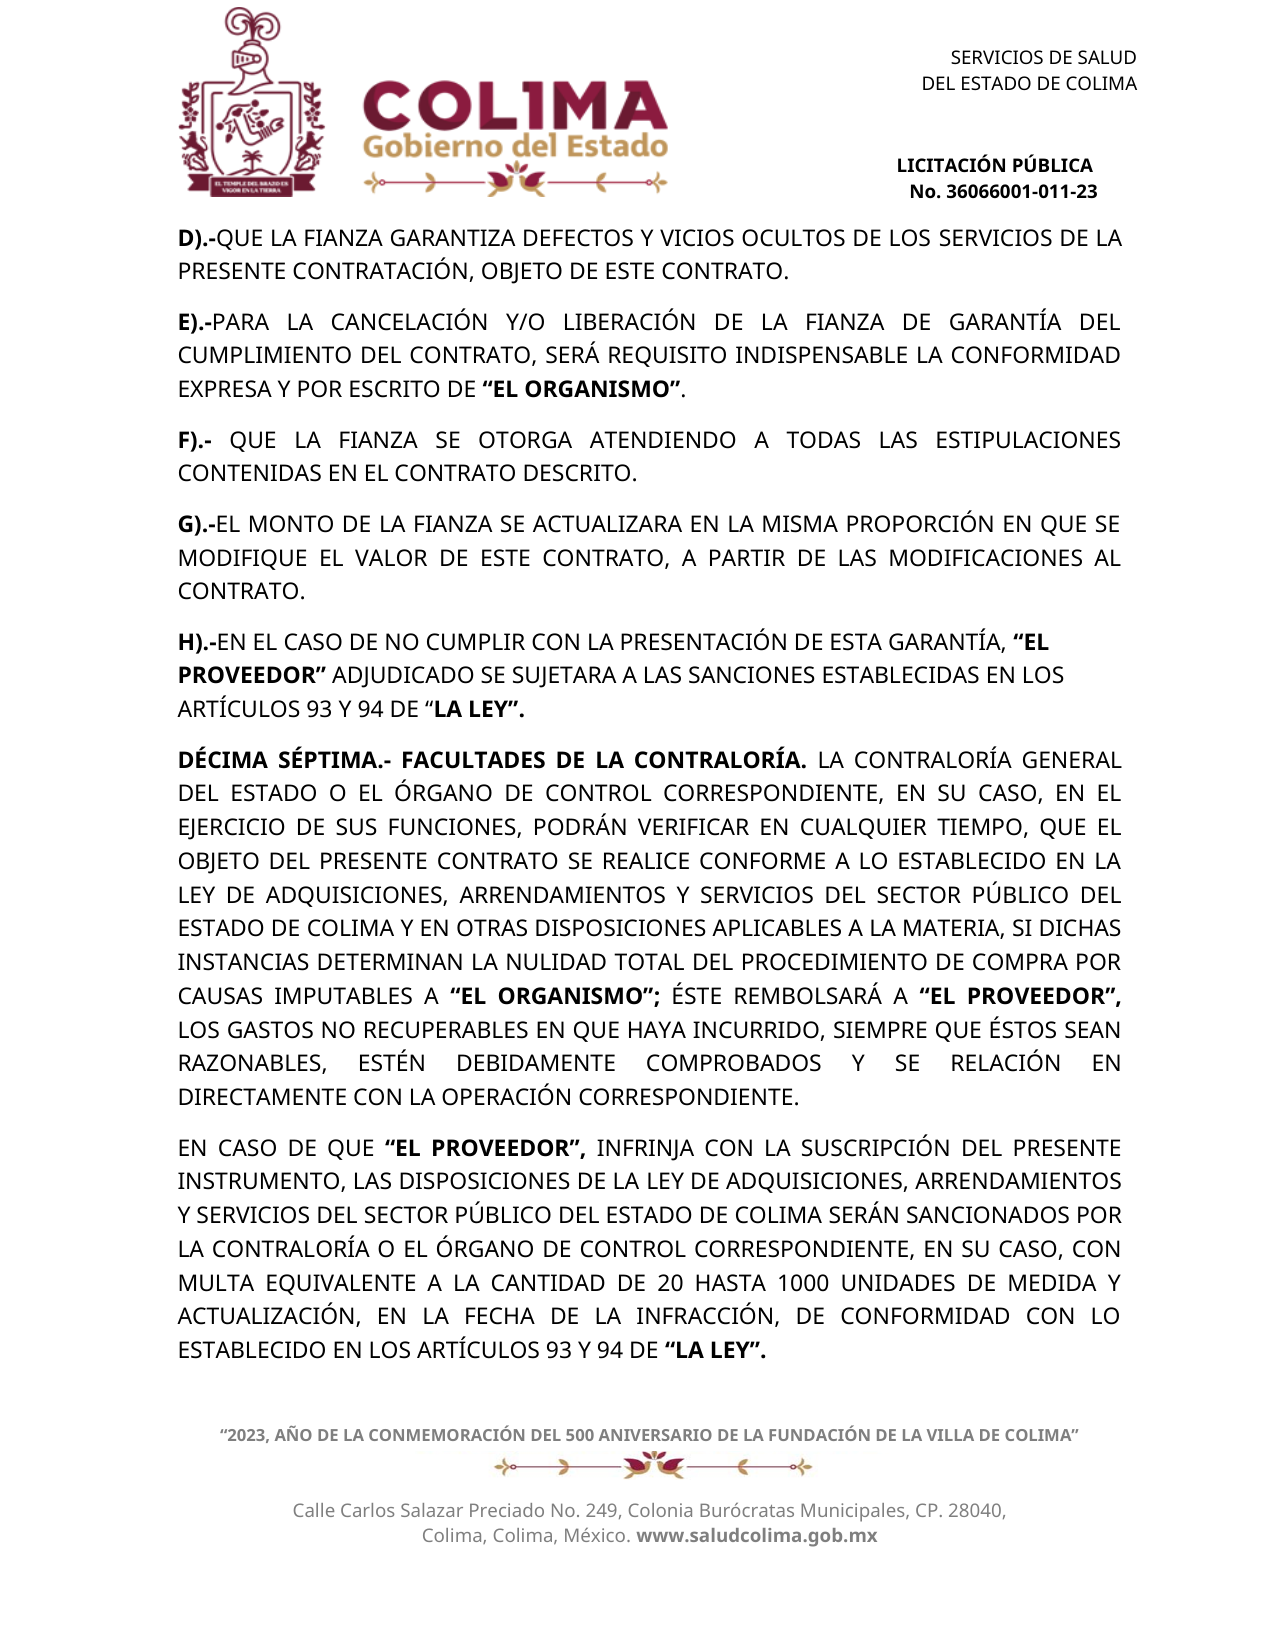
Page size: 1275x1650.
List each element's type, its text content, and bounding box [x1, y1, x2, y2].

picture [178, 7, 668, 197]
text E).-PARA LA CANCELACIÓN Y/O LIBERACIÓN DE LA FIANZA DE GARANTÍA DEL CUMPLIMIENTO DEL CONTRATO, SERÁ REQUISITO INDISPENSABLE LA CONFORMIDAD EXPRESA Y POR ESCRITO DE “EL ORGANISMO”. [177, 306, 1122, 404]
text D).-QUE LA FIANZA GARANTIZA DEFECTOS Y VICIOS OCULTOS DE LOS SERVICIOS DE LA PRESENTE CONTRATACIÓN, OBJETO DE ESTE CONTRATO. [177, 222, 1122, 287]
text EN CASO DE QUE “EL PROVEEDOR”, INFRINJA CON LA SUSCRIPCIÓN DEL PRESENTE INSTRUMENTO, LAS DISPOSICIONES DE LA LEY DE ADQUISICIONES, ARRENDAMIENTOS Y SERVICIOS DEL SECTOR PÚBLICO DEL ESTADO DE COLIMA SERÁN SANCIONADOS POR LA CONTRALORÍA O EL ÓRGANO DE CONTROL CORRESPONDIENTE, EN SU CASO, CON MULTA EQUIVALENTE A LA CANTIDAD DE 20 HASTA 1000 UNIDADES DE MEDIDA Y ACTUALIZACIÓN, EN LA FECHA DE LA INFRACCIÓN, DE CONFORMIDAD CON LO ESTABLECIDO EN LOS ARTÍCULOS 93 Y 94 DE “LA LEY”. [177, 1132, 1122, 1365]
picture [414, 1451, 893, 1480]
text G).-EL MONTO DE LA FIANZA SE ACTUALIZARA EN LA MISMA PROPORCIÓN EN QUE SE MODIFIQUE EL VALOR DE ESTE CONTRATO, A PARTIR DE LAS MODIFICACIONES AL CONTRATO. [177, 508, 1122, 607]
text DÉCIMA SÉPTIMA.- FACULTADES DE LA CONTRALORÍA. LA CONTRALORÍA GENERAL DEL ESTADO O EL ÓRGANO DE CONTROL CORRESPONDIENTE, EN SU CASO, EN EL EJERCICIO DE SUS FUNCIONES, PODRÁN VERIFICAR EN CUALQUIER TIEMPO, QUE EL OBJETO DEL PRESENTE CONTRATO SE REALICE CONFORME A LO ESTABLECIDO EN LA LEY DE ADQUISICIONES, ARRENDAMIENTOS Y SERVICIOS DEL SECTOR PÚBLICO DEL ESTADO DE COLIMA Y EN OTRAS DISPOSICIONES APLICABLES A LA MATERIA, SI DICHAS INSTANCIAS DETERMINAN LA NULIDAD TOTAL DEL PROCEDIMIENTO DE COMPRA POR CAUSAS IMPUTABLES A “EL ORGANISMO”; ÉSTE REMBOLSARÁ A “EL PROVEEDOR”, LOS GASTOS NO RECUPERABLES EN QUE HAYA INCURRIDO, SIEMPRE QUE ÉSTOS SEAN RAZONABLES, ESTÉN DEBIDAMENTE COMPROBADOS Y SE RELACIÓN EN DIRECTAMENTE CON LA OPERACIÓN CORRESPONDIENTE. [177, 744, 1122, 1112]
text H).-EN EL CASO DE NO CUMPLIR CON LA PRESENTACIÓN DE ESTA GARANTÍA, “EL PROVEEDOR” ADJUDICADO SE SUJETARA A LAS SANCIONES ESTABLECIDAS EN LOS ARTÍCULOS 93 Y 94 DE “LA LEY”. [177, 626, 1122, 724]
text F).- QUE LA FIANZA SE OTORGA ATENDIENDO A TODAS LAS ESTIPULACIONES CONTENIDAS EN EL CONTRATO DESCRITO. [177, 424, 1122, 489]
